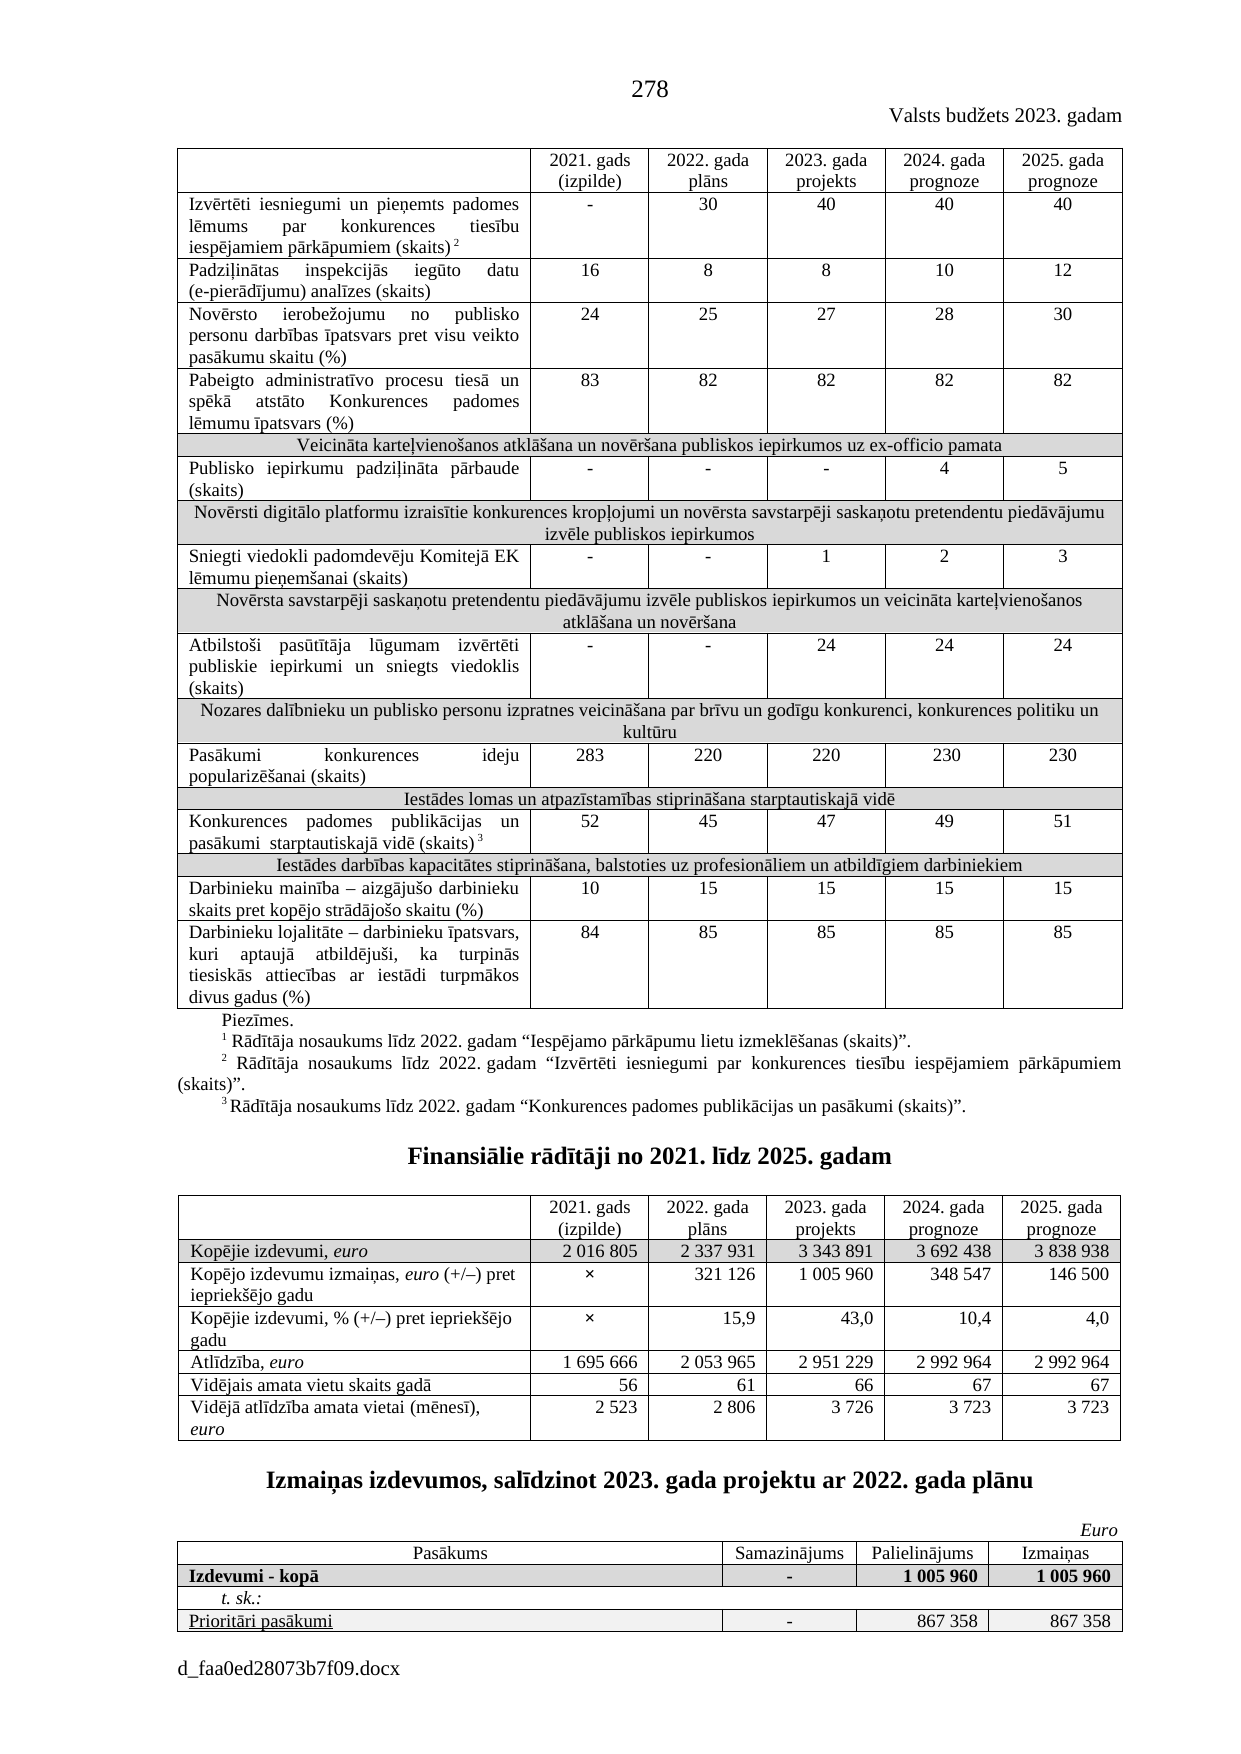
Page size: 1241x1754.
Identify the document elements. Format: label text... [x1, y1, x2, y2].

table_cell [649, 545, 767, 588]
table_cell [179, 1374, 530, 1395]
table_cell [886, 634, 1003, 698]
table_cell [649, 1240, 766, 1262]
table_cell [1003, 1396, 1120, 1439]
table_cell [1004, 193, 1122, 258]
text Izmaiņas izdevumos, salīdzinot 2023. gada projektu ar 2022. gada plānu [177, 1466, 1122, 1494]
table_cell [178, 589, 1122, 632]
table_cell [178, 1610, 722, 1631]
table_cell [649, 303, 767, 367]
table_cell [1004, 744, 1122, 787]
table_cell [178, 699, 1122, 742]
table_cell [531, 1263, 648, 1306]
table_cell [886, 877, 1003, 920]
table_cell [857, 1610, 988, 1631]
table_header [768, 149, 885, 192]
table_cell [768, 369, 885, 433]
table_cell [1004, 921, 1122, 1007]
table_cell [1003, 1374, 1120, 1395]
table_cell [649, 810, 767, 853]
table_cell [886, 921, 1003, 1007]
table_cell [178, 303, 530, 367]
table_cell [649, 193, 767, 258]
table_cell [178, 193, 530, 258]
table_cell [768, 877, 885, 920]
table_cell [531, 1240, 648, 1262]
text 1 Rādītāja nosaukums līdz 2022. gadam “Iespējamo pārkāpumu lietu izmeklēšanas (skaits)”. [177, 1030, 1122, 1052]
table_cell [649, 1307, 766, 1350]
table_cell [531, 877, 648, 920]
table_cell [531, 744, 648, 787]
text Piezīmes. [177, 1009, 1122, 1030]
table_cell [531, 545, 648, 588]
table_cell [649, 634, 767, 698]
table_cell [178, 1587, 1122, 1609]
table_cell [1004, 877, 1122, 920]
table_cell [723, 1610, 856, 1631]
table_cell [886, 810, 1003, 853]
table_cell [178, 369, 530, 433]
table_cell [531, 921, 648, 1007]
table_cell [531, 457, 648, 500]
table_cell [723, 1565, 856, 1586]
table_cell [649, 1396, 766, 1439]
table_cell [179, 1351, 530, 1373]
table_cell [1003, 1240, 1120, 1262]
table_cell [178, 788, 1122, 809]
text 2 Rādītāja nosaukums līdz 2022. gadam “Izvērtēti iesniegumi par konkurences tiesību iespējamiem pārkāpumiem (skaits)”. [177, 1052, 1122, 1095]
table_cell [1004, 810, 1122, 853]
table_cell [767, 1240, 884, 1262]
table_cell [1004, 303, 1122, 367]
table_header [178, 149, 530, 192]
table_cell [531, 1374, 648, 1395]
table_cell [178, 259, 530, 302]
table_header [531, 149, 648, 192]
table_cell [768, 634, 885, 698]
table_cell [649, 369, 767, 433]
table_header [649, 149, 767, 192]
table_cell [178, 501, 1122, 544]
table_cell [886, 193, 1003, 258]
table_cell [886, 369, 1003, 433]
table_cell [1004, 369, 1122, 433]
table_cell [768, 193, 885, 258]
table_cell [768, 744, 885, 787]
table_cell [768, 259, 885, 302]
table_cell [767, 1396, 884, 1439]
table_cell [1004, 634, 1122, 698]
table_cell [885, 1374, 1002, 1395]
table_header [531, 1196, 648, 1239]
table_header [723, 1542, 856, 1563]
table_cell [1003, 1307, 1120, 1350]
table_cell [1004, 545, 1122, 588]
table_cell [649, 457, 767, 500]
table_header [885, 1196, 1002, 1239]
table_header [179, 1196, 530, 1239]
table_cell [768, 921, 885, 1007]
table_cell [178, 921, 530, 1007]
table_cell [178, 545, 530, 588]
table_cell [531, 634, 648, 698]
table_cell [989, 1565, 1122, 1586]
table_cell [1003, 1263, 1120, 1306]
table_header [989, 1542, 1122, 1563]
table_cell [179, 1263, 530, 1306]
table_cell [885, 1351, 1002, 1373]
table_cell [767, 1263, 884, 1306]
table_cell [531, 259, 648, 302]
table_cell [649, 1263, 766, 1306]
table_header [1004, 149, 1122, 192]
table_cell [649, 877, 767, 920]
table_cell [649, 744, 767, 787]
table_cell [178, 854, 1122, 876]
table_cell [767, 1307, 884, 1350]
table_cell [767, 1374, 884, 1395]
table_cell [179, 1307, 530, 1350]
text Finansiālie rādītāji no 2021. līdz 2025. gadam [177, 1141, 1122, 1170]
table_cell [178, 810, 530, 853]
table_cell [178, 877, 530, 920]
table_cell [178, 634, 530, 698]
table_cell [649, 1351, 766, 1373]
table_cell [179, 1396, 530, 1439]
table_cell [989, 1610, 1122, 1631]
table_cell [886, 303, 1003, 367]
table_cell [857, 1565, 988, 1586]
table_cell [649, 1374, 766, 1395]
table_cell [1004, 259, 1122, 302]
text 3 Rādītāja nosaukums līdz 2022. gadam “Konkurences padomes publikācijas un pasākumi (skaits)”. [177, 1095, 1122, 1116]
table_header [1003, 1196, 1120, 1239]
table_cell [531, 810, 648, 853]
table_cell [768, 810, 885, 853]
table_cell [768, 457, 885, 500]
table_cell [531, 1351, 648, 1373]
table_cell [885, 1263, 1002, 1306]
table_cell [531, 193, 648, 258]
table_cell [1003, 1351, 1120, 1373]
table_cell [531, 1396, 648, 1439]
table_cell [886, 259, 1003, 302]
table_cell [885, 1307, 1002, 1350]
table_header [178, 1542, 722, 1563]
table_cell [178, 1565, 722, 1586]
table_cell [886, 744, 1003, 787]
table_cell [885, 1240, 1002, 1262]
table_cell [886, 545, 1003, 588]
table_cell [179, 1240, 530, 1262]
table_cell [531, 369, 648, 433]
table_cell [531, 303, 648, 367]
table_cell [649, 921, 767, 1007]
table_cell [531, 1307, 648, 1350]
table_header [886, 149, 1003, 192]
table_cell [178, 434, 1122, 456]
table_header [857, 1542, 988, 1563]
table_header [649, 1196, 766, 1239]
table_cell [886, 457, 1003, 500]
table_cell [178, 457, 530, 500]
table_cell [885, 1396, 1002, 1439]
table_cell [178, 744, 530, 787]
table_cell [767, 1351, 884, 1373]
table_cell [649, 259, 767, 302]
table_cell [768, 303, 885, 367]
text Euro [1002, 1519, 1122, 1541]
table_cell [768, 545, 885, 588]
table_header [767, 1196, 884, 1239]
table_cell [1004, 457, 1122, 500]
